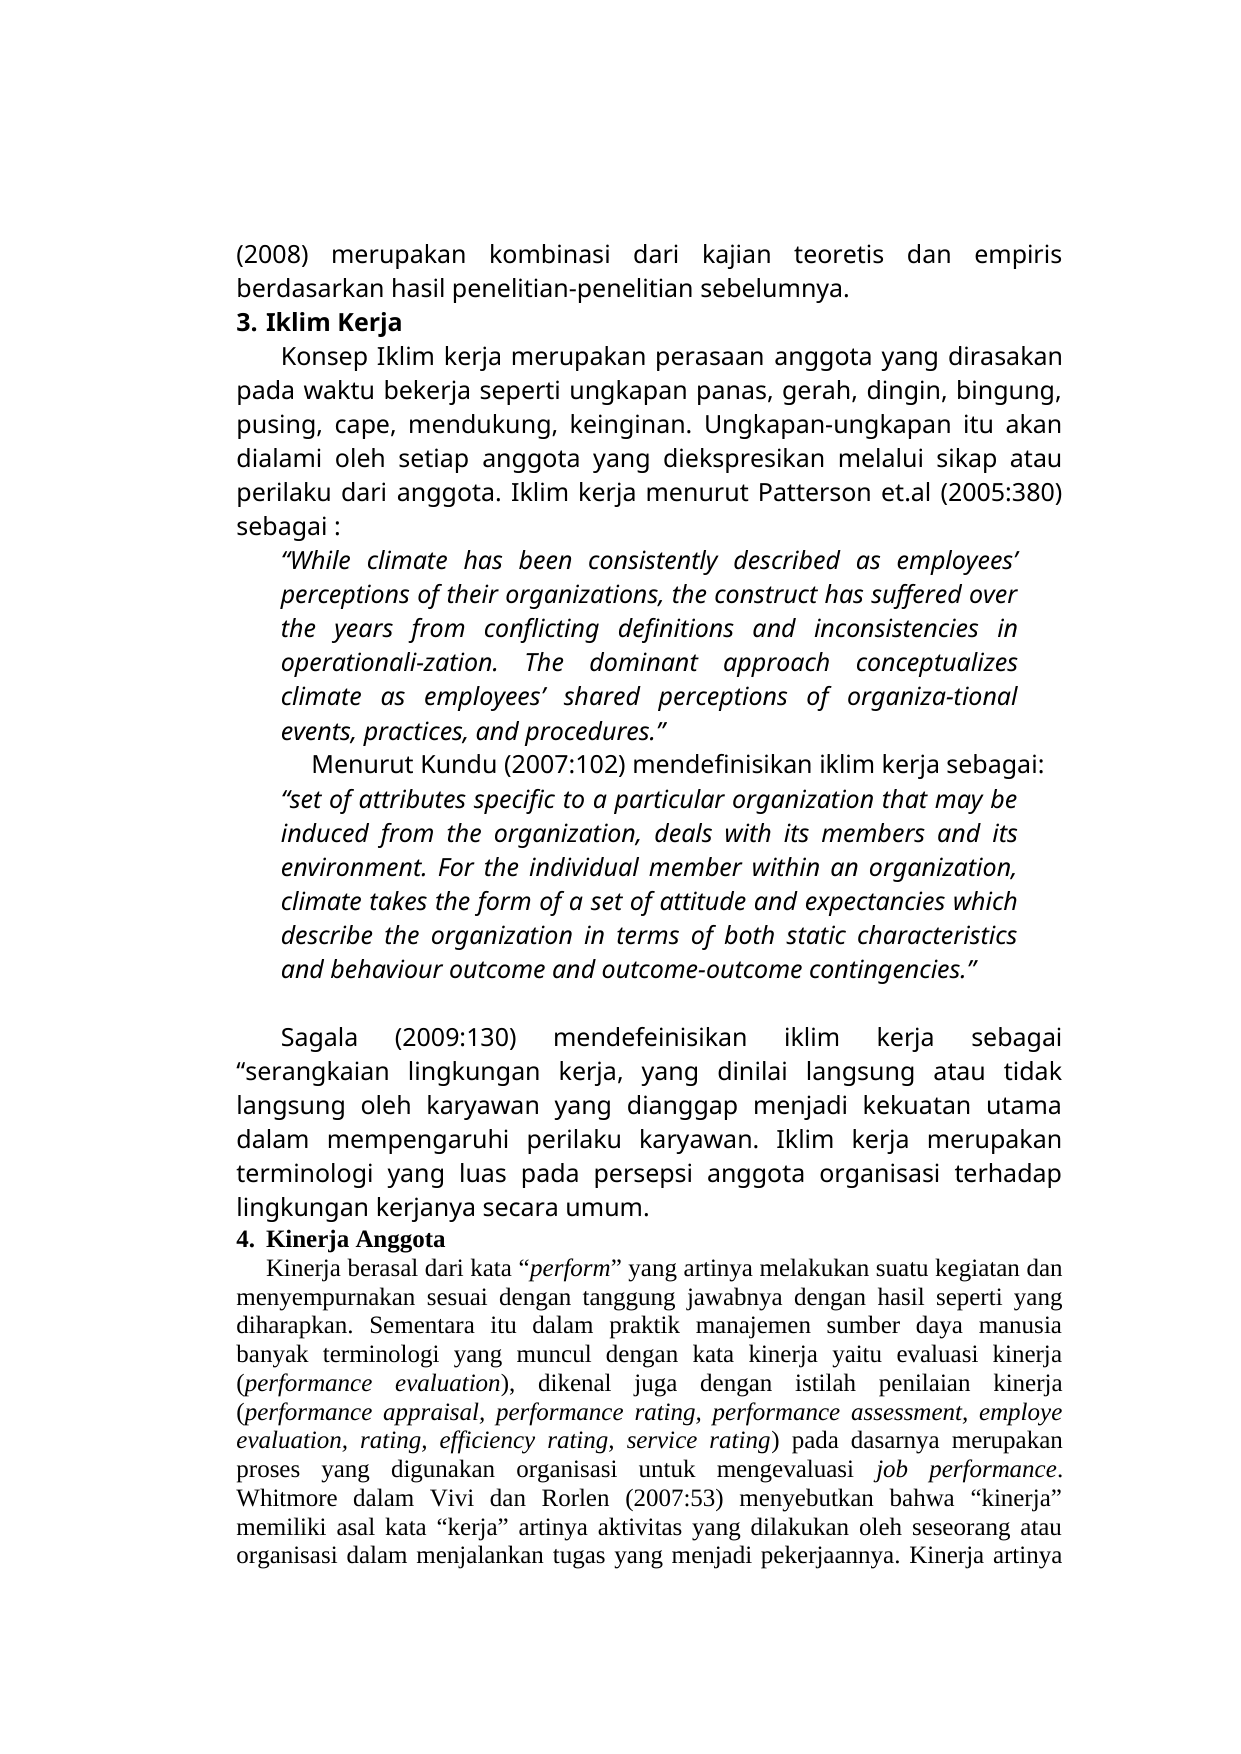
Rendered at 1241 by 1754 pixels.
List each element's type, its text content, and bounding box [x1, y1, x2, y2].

list Kinerja Anggota [236, 1224, 1063, 1253]
text “set of attributes specific to a particular organization that may be induced from the organization, deals with its members and its environment. For the individual member within an organization, climate takes the form of a set of attitude and expectancies which describe the organization in terms of both static characteristics and behaviour outcome and outcome-outcome contingencies.” [281, 781, 1019, 986]
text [236, 1253, 1063, 1569]
text Konsep Iklim kerja merupakan perasaan anggota yang dirasakan pada waktu bekerja seperti ungkapan panas, gerah, dingin, bingung, pusing, cape, mendukung, keinginan. Ungkapan-ungkapan itu akan dialami oleh setiap anggota yang diekspresikan melalui sikap atau perilaku dari anggota. Iklim kerja menurut Patterson et.al (2005:380) sebagai : [236, 338, 1063, 543]
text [236, 236, 1063, 304]
text Sagala (2009:130) mendefeinisikan iklim kerja sebagai “serangkaian lingkungan kerja, yang dinilai langsung atau tidak langsung oleh karyawan yang dianggap menjadi kekuatan utama dalam mempengaruhi perilaku karyawan. Iklim kerja merupakan terminologi yang luas pada persepsi anggota organisasi terhadap lingkungan kerjanya secara umum. [236, 1020, 1063, 1224]
list Iklim Kerja [236, 304, 1063, 338]
text “While climate has been consistently described as employees’ perceptions of their organizations, the construct has suffered over the years from conflicting definitions and inconsistencies in operationali-zation. The dominant approach conceptualizes climate as employees’ shared perceptions of organiza-tional events, practices, and procedures.” [281, 543, 1019, 747]
text Menurut Kundu (2007:102) mendefinisikan iklim kerja sebagai: [236, 747, 1063, 781]
